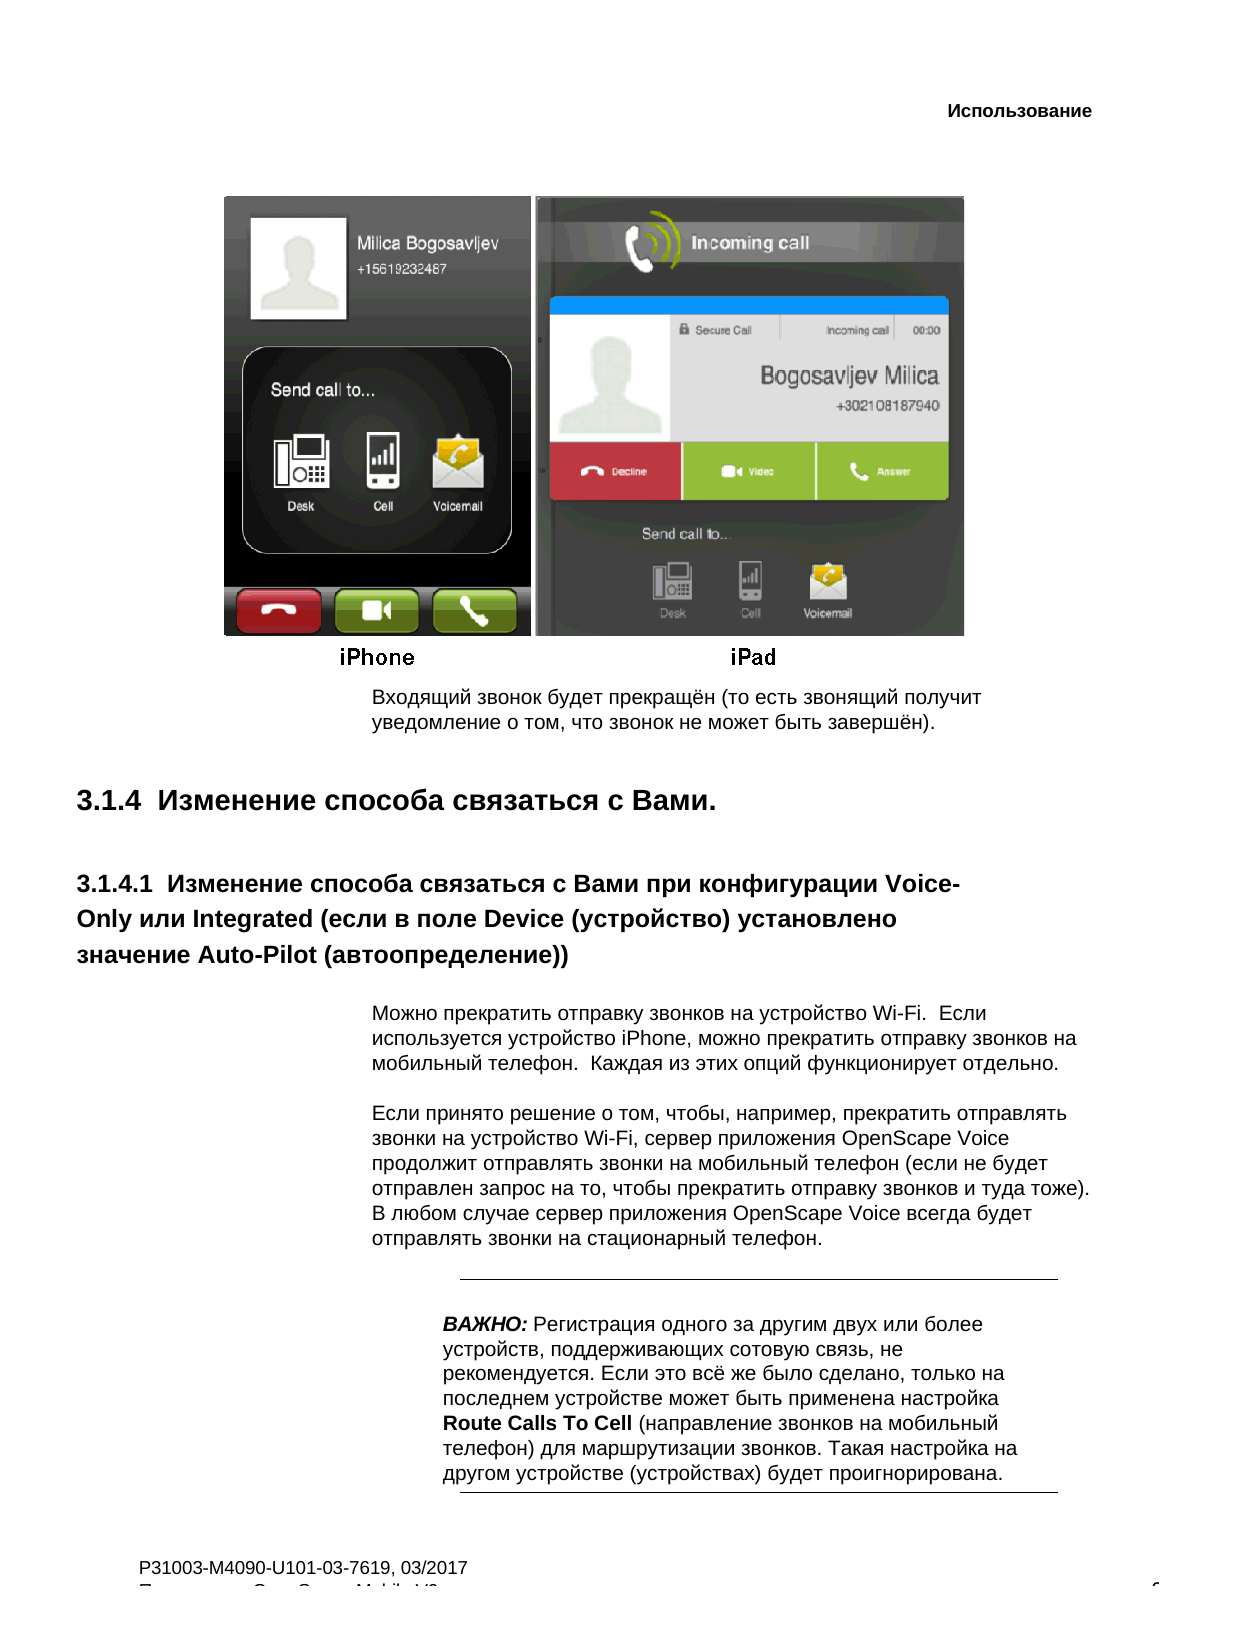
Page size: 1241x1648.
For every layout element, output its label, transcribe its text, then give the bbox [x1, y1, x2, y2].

text Можно прекратить отправку звонков на устройство Wi-Fi. Если используется устройство iPhone, можно прекратить отправку звонков на мобильный телефон. Каждая из этих опций функционирует отдельно. [372, 1001, 1108, 1075]
subtitle Изменение способа связаться с Вами. [76, 783, 1121, 816]
picture [224, 196, 965, 678]
text Входящий звонок будет прекращён (то есть звонящий получит уведомление о том, что звонок не может быть завершён). [372, 685, 1108, 734]
subtitle Изменение способа связаться с Вами при конфигурации Voice-Only или Integrated (если в поле Device (устройство) установлено значение Auto-Pilot (автоопределение)) [76, 869, 1008, 968]
text Если принято решение о том, чтобы, например, прекратить отправлять звонки на устройство Wi-Fi, сервер приложения OpenScape Voice продолжит отправлять звонки на мобильный телефон (если не будет отправлен запрос на то, чтобы прекратить отправку звонков и туда тоже). В любом случае сервер приложения OpenScape Voice всегда будет отправлять звонки на стационарный телефон. [372, 1101, 1108, 1249]
text ВАЖНО: Регистрация одного за другим двух или более устройств, поддерживающих сотовую связь, не рекомендуется. Если это всё же было сделано, только на последнем устройстве может быть применена настройка Route Calls To Cell (направление звонков на мобильный телефон) для маршрутизации звонков. Такая настройка на другом устройстве (устройствах) будет проигнорирована. [443, 1311, 1035, 1485]
